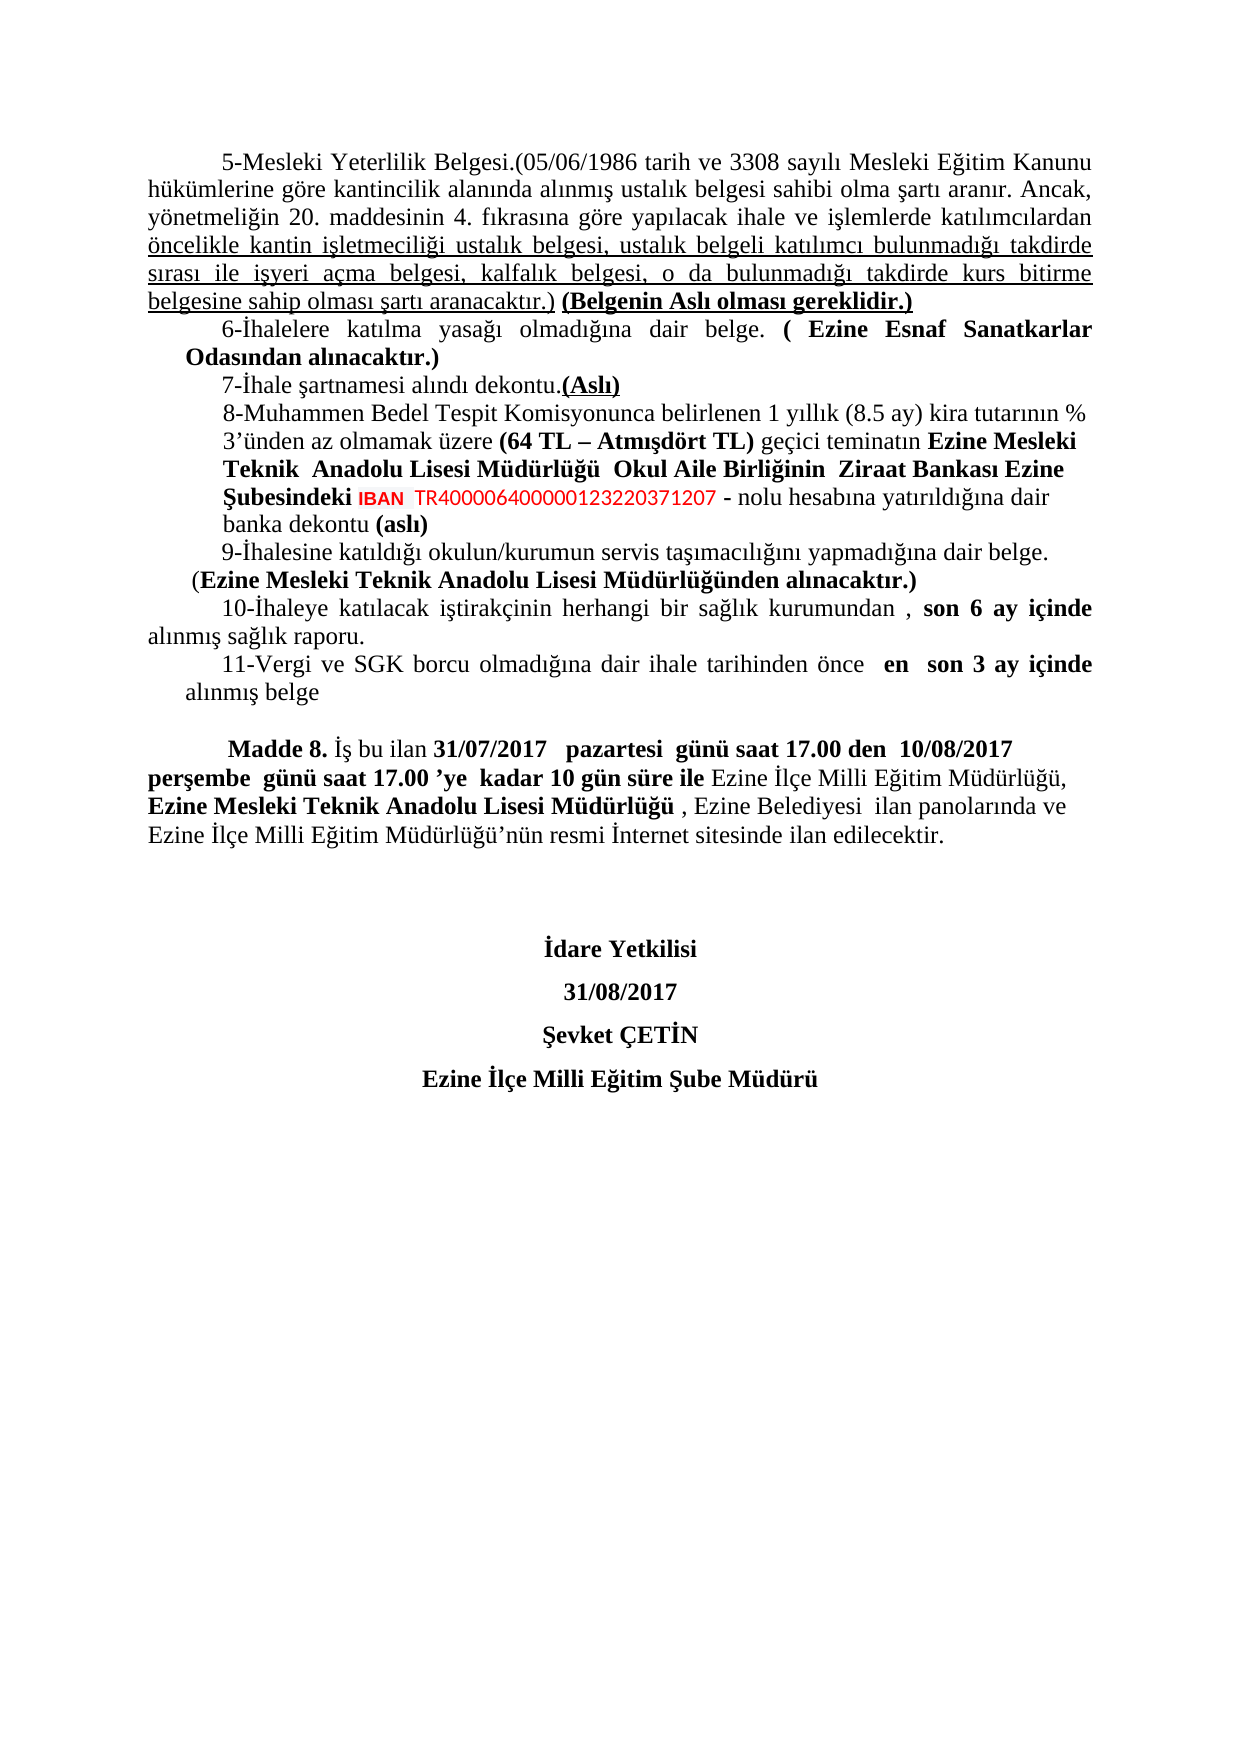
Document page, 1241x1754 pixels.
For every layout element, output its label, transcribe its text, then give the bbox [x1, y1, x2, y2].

text (Ezine Mesleki Teknik Anadolu Lisesi Müdürlüğünden alınacaktır.) [185, 566, 1093, 594]
text 8-Muhammen Bedel Tespit Komisyonunca belirlenen 1 yıllık (8.5 ay) kira tutarının % 3’ünden az olmamak üzere (64 TL – Atmışdört TL) geçici teminatın Ezine Mesleki Teknik Anadolu Lisesi Müdürlüğü Okul Aile Birliğinin Ziraat Bankası Ezine Şubesindeki IBAN TR400006400000123220371207 - nolu hesabına yatırıldığına dair banka dekontu (aslı) [223, 399, 1093, 538]
text Ezine İlçe Milli Eğitim Şube Müdürü [148, 1064, 1093, 1092]
text 6-İhalelere katılma yasağı olmadığına dair belge. ( Ezine Esnaf Sanatkarlar Odasından alınacaktır.) [185, 315, 1093, 371]
text 11-Vergi ve SGK borcu olmadığına dair ihale tarihinden önce en son 3 ay içinde alınmış belge [185, 650, 1093, 706]
text 31/08/2017 [148, 977, 1093, 1006]
text 5-Mesleki Yeterlilik Belgesi.(05/06/1986 tarih ve 3308 sayılı Mesleki Eğitim Kanunu hükümlerine göre kantincilik alanında alınmış ustalık belgesi sahibi olma şartı aranır. Ancak, yönetmeliğin 20. maddesinin 4. fıkrasına göre yapılacak ihale ve işlemlerde katılımcılardan öncelikle kantin işletmeciliği ustalık belgesi, ustalık belgeli katılımcı bulunmadığı takdirde sırası ile işyeri açma belgesi, kalfalık belgesi, o da bulunmadığı takdirde kurs bitirme belgesine sahip olması şartı aranacaktır.) (Belgenin Aslı olması gereklidir.) [148, 148, 1093, 255]
text 7-İhale şartnamesi alındı dekontu.(Aslı) [185, 371, 1093, 399]
text Madde 8. İş bu ilan 31/07/2017 pazartesi günü saat 17.00 den 10/08/2017 perşembe günü saat 17.00 ’ye kadar 10 gün süre ile Ezine İlçe Milli Eğitim Müdürlüğü, Ezine Mesleki Teknik Anadolu Lisesi Müdürlüğü , Ezine Belediyesi ilan panolarında ve Ezine İlçe Milli Eğitim Müdürlüğü’nün resmi İnternet sitesinde ilan edilecektir. [148, 734, 1093, 849]
text 10-İhaleye katılacak iştirakçinin herhangi bir sağlık kurumundan , son 6 ay içinde alınmış sağlık raporu. [148, 594, 1093, 650]
text Şevket ÇETİN [148, 1021, 1093, 1049]
text 9-İhalesine katıldığı okulun/kurumun servis taşımacılığını yapmadığına dair belge. [185, 538, 1093, 566]
text İdare Yetkilisi [148, 934, 1093, 963]
